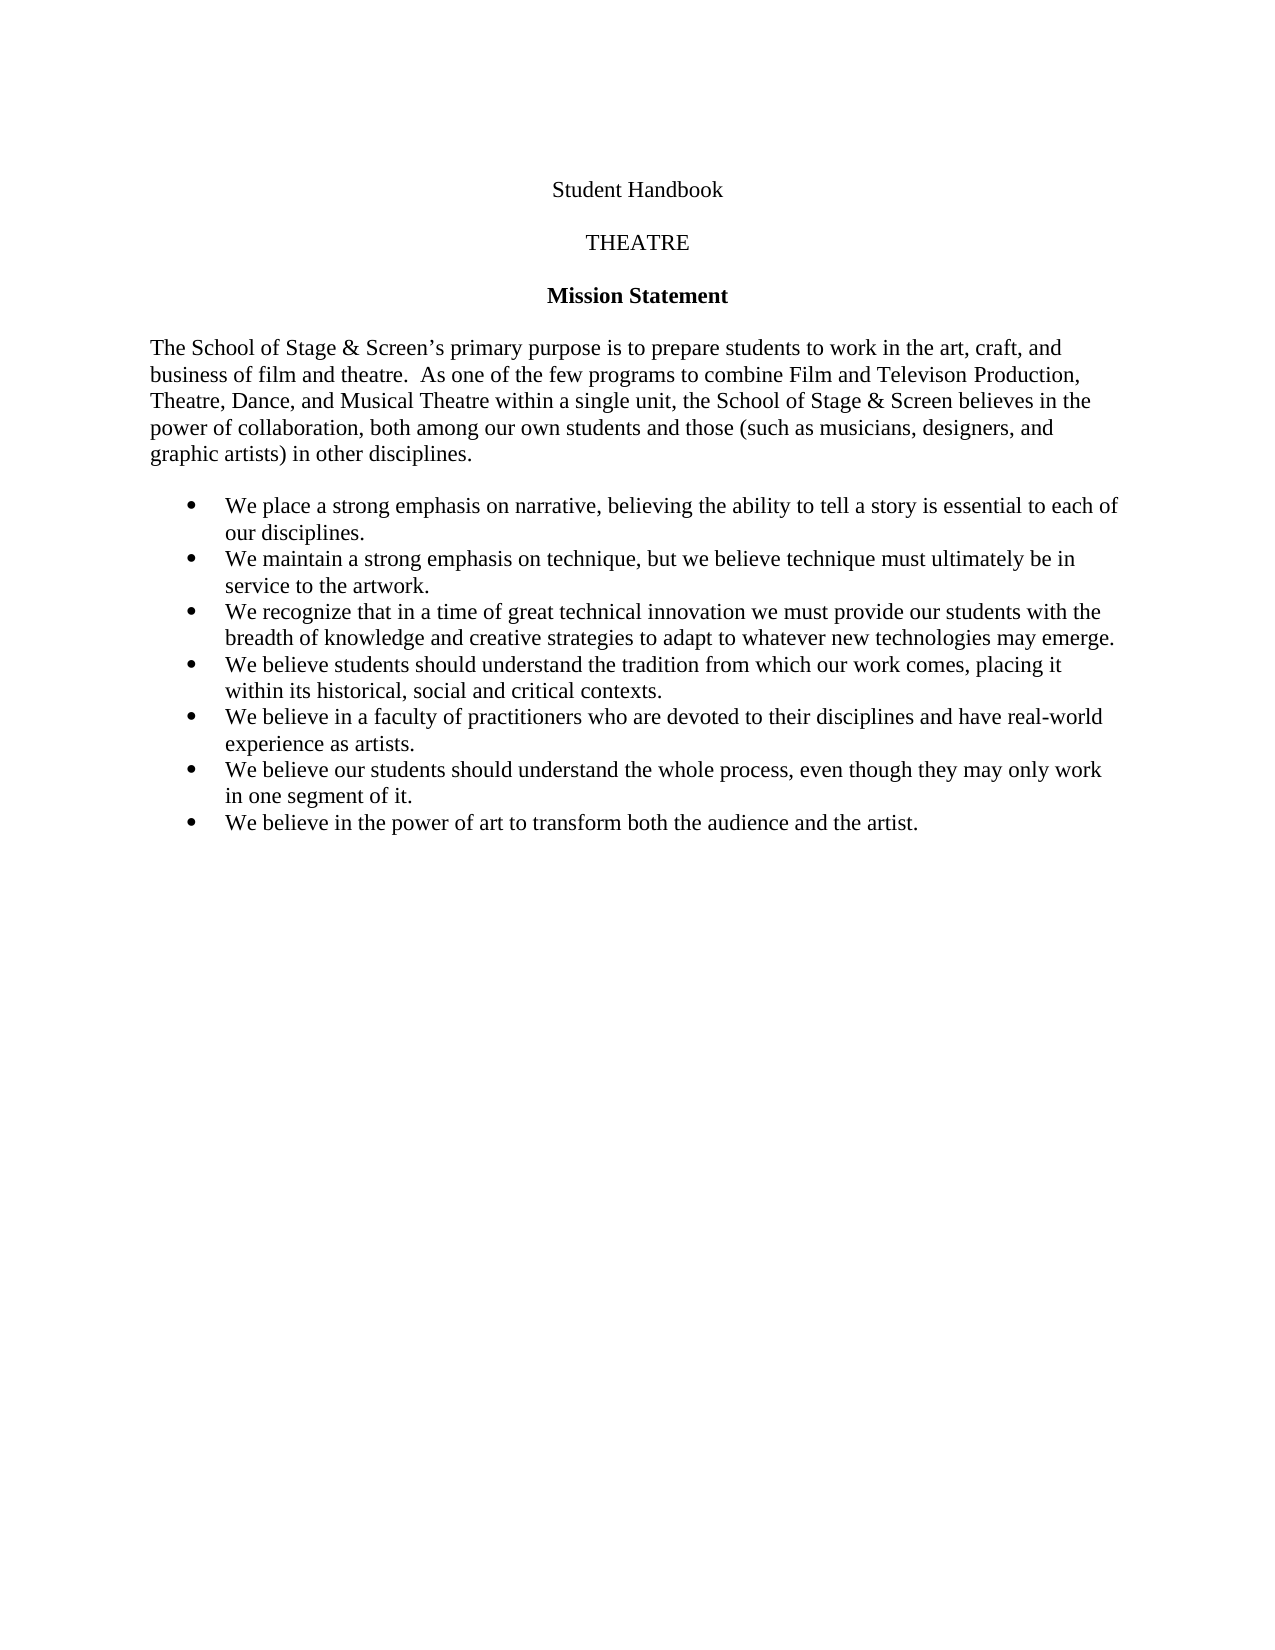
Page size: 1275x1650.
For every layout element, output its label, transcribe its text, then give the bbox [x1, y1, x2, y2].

text Mission Statement [150, 282, 1125, 308]
list We believe in the power of art to transform both the audience and the artist. [187, 809, 1125, 835]
text THEATRE [150, 229, 1125, 255]
list We believe our students should understand the whole process, even though they may only work in one segment of it. [187, 756, 1125, 809]
list We believe in a faculty of practitioners who are devoted to their disciplines and have real-world experience as artists. [187, 703, 1125, 756]
text Student Handbook [150, 176, 1125, 203]
list We maintain a strong emphasis on technique, but we believe technique must ultimately be in service to the artwork. [187, 545, 1125, 598]
text The School of Stage & Screen’s primary purpose is to prepare students to work in the art, craft, and business of film and theatre. As one of the few programs to combine Film and Televison Production, Theatre, Dance, and Musical Theatre within a single unit, the School of Stage & Screen believes in the power of collaboration, both among our own students and those (such as musicians, designers, and graphic artists) in other disciplines. [150, 334, 1125, 466]
list We place a strong emphasis on narrative, believing the ability to tell a story is essential to each of our disciplines. [187, 493, 1125, 545]
list We believe students should understand the tradition from which our work comes, placing it within its historical, social and critical contexts. [187, 651, 1125, 703]
list We recognize that in a time of great technical innovation we must provide our students with the breadth of knowledge and creative strategies to adapt to whatever new technologies may emerge. [187, 598, 1125, 651]
